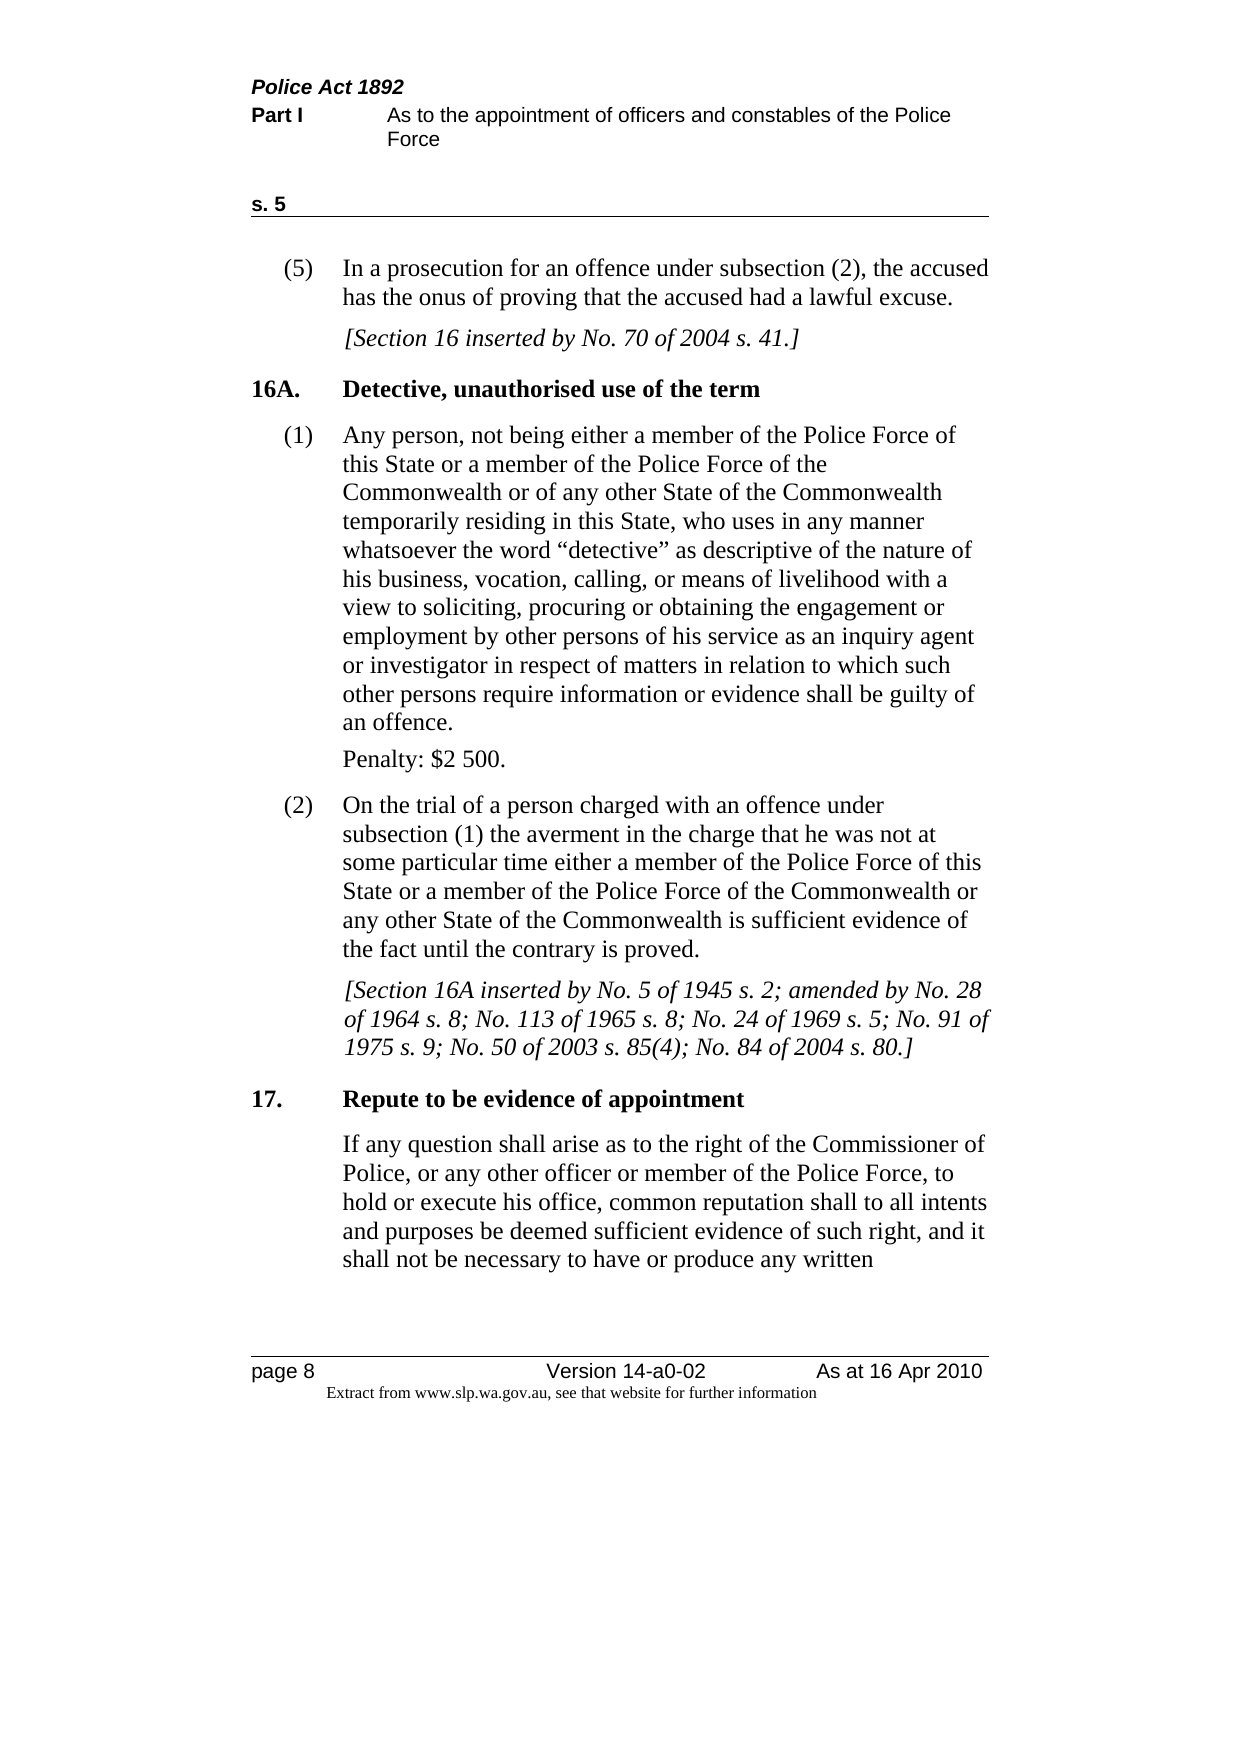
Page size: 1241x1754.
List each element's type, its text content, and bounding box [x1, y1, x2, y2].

text (2) On the trial of a person charged with an offence under subsection (1) the averment in the charge that he was not at some particular time either a member of the Police Force of this State or a member of the Police Force of the Commonwealth or any other State of the Commonwealth is sufficient evidence of the fact until the contrary is proved. [251, 790, 989, 962]
text [Section 16 inserted by No. 70 of 2004 s. 41.] [251, 323, 989, 352]
subtitle 16A. Detective, unauthorised use of the term [251, 374, 989, 403]
text (1) Any person, not being either a member of the Police Force of this State or a member of the Police Force of the Commonwealth or of any other State of the Commonwealth temporarily residing in this State, who uses in any manner whatsoever the word “detective” as descriptive of the nature of his business, vocation, calling, or means of livelihood with a view to soliciting, procuring or obtaining the engagement or employment by other persons of his service as an inquiry agent or investigator in respect of matters in relation to which such other persons require information or evidence shall be guilty of an offence. [251, 420, 989, 736]
subtitle 17. Repute to be evidence of appointment [251, 1084, 989, 1113]
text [251, 1129, 989, 1273]
text Penalty: $2 500. [251, 744, 989, 773]
text (5) In a prosecution for an offence under subsection (2), the accused has the onus of proving that the accused had a lawful excuse. [251, 253, 989, 310]
text [Section 16A inserted by No. 5 of 1945 s. 2; amended by No. 28 of 1964 s. 8; No. 113 of 1965 s. 8; No. 24 of 1969 s. 5; No. 91 of 1975 s. 9; No. 50 of 2003 s. 85(4); No. 84 of 2004 s. 80.] [251, 975, 989, 1061]
